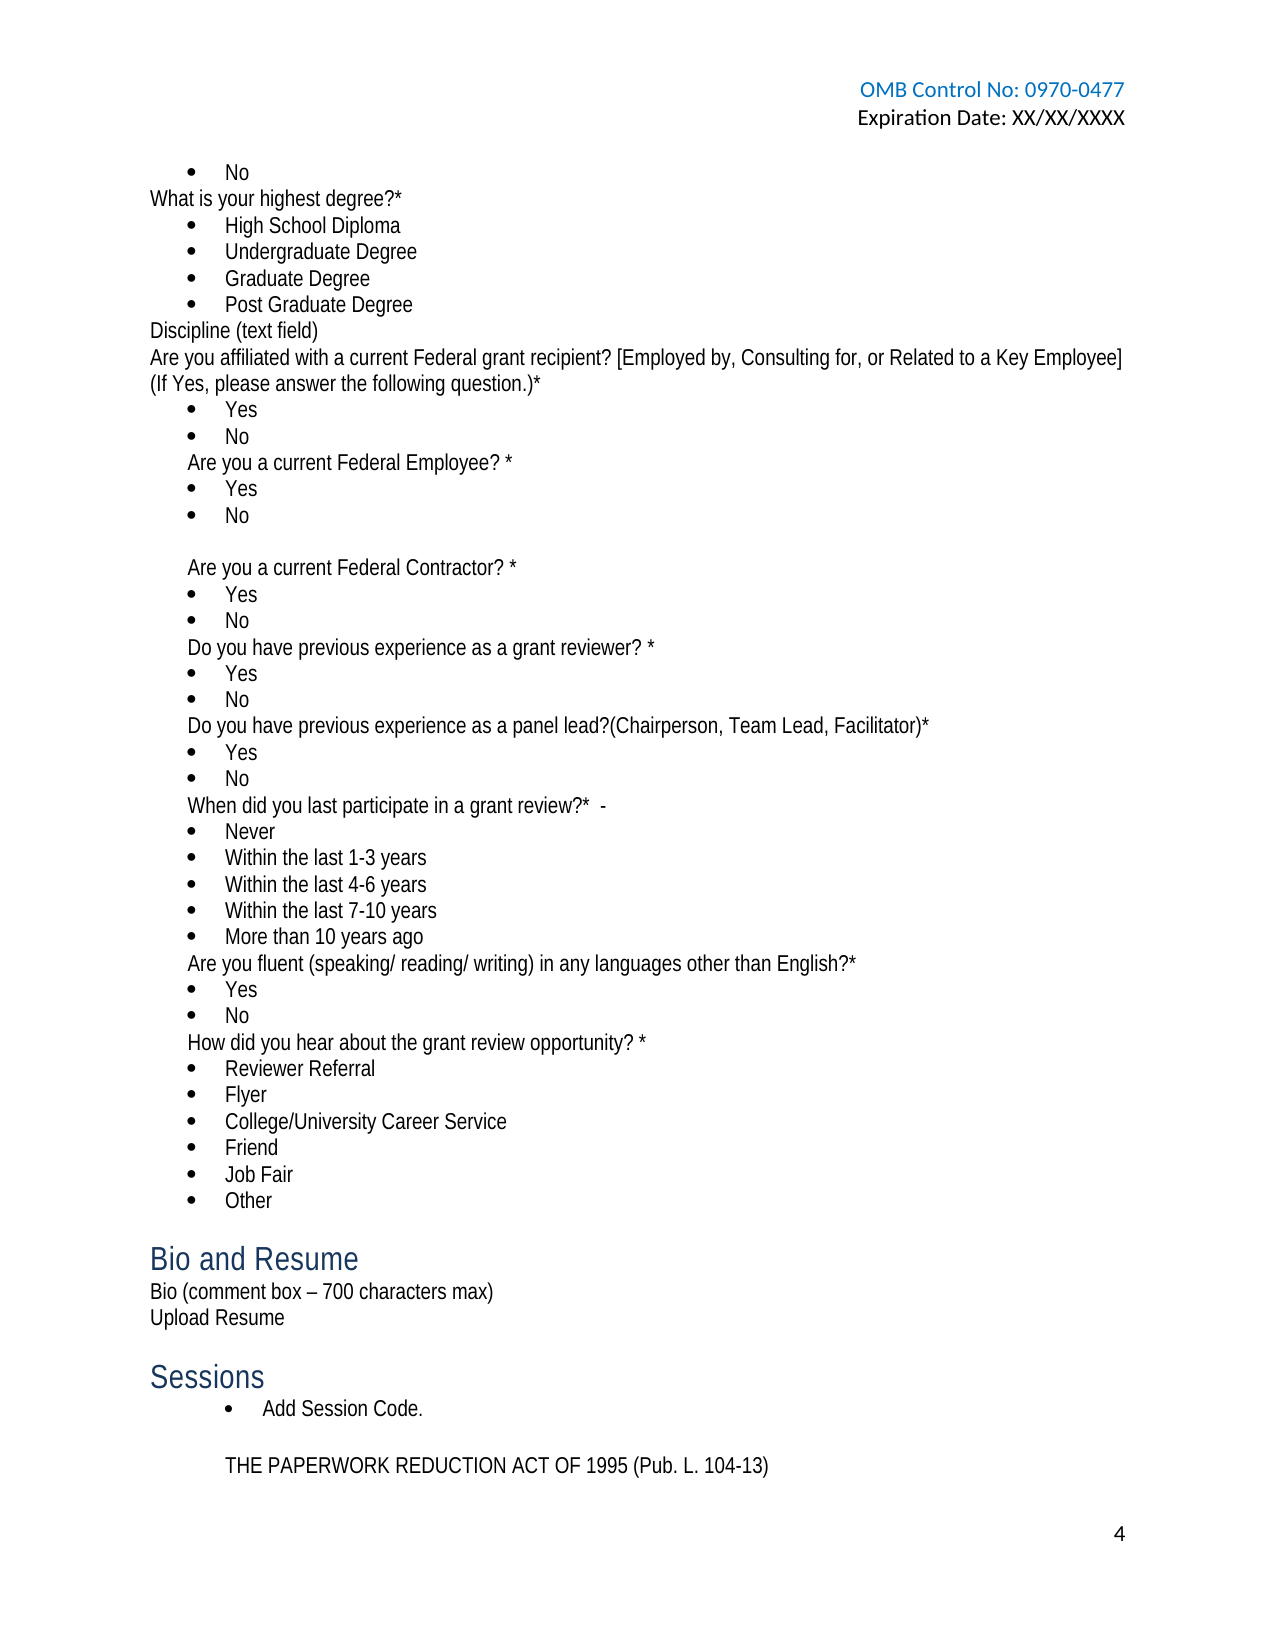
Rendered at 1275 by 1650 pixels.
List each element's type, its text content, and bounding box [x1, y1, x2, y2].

text Are you affiliated with a current Federal grant recipient? [Employed by, Consulting for, or Related to a Key Employee] (If Yes, please answer the following question.)* [150, 343, 1125, 396]
list THE PAPERWORK REDUCTION ACT OF 1995 (Pub. L. 104-13) [225, 1452, 1125, 1478]
list No [187, 1002, 1125, 1029]
list Add Session Code. [225, 1395, 1125, 1421]
list Never [187, 818, 1125, 844]
text When did you last participate in a grant review?* - [187, 792, 1125, 818]
text Bio and Resume [150, 1239, 1125, 1278]
list Within the last 7-10 years [187, 897, 1125, 923]
list Yes [187, 976, 1125, 1002]
text Do you have previous experience as a panel lead?(Chairperson, Team Lead, Facilitator)* [187, 712, 1125, 739]
list Job Fair [187, 1161, 1125, 1187]
list Flyer [187, 1081, 1125, 1108]
list Graduate Degree [187, 264, 1125, 291]
text Upload Resume [150, 1304, 1125, 1331]
list Reviewer Referral [187, 1055, 1125, 1081]
text Are you a current Federal Contractor? * [187, 554, 1125, 581]
list No [187, 765, 1125, 792]
text Bio (comment box – 700 characters max) [150, 1278, 1125, 1304]
text Sessions [150, 1357, 1125, 1395]
list Undergraduate Degree [187, 238, 1125, 264]
list College/University Career Service [187, 1108, 1125, 1134]
list No [187, 502, 1125, 528]
list Friend [187, 1134, 1125, 1161]
list Within the last 1-3 years [187, 844, 1125, 871]
text How did you hear about the grant review opportunity? * [187, 1029, 1125, 1055]
list Other [187, 1187, 1125, 1213]
list No [187, 423, 1125, 449]
list More than 10 years ago [187, 923, 1125, 950]
text Discipline (text field) [150, 317, 1125, 343]
list High School Diploma [187, 212, 1125, 238]
text Are you a current Federal Employee? * [187, 449, 1125, 475]
list Post Graduate Degree [187, 291, 1125, 317]
text What is your highest degree?* [150, 185, 1125, 212]
list No [187, 686, 1125, 712]
list Yes [187, 739, 1125, 765]
list Yes [187, 396, 1125, 423]
text Are you fluent (speaking/ reading/ writing) in any languages other than English?* [187, 950, 1125, 976]
list Yes [187, 581, 1125, 607]
list No [187, 159, 1125, 185]
list No [187, 607, 1125, 633]
text Do you have previous experience as a grant reviewer? * [187, 633, 1125, 660]
list Yes [187, 475, 1125, 502]
list Yes [187, 660, 1125, 686]
list Within the last 4-6 years [187, 871, 1125, 897]
